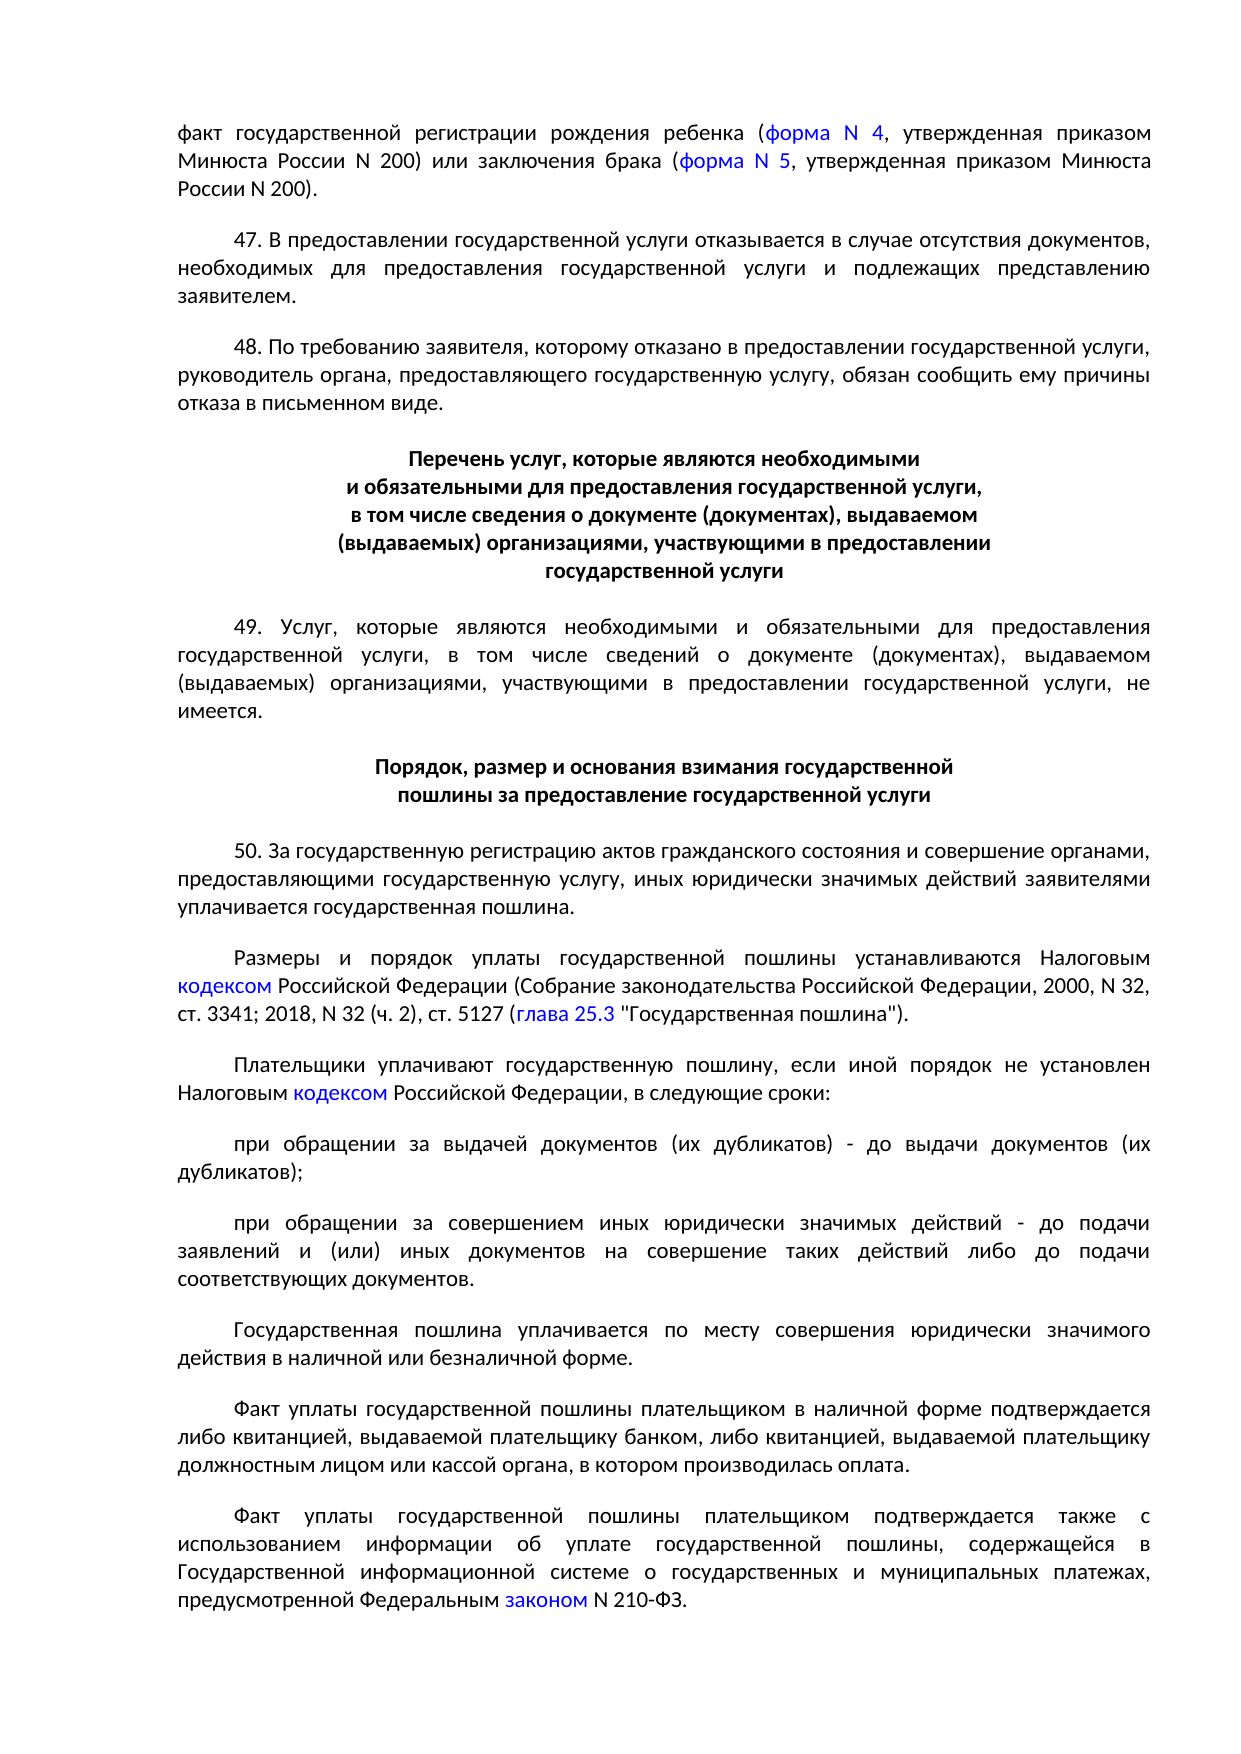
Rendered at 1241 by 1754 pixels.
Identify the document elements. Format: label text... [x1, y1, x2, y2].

text при обращении за совершением иных юридически значимых действий - до подачи заявлений и (или) иных документов на совершение таких действий либо до подачи соответствующих документов. [177, 1208, 1152, 1292]
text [177, 118, 1152, 202]
text Государственная пошлина уплачивается по месту совершения юридически значимого действия в наличной или безналичной форме. [177, 1315, 1152, 1371]
text 48. По требованию заявителя, которому отказано в предоставлении государственной услуги, руководитель органа, предоставляющего государственную услугу, обязан сообщить ему причины отказа в письменном виде. [177, 332, 1152, 416]
title пошлины за предоставление государственной услуги [177, 780, 1152, 808]
text 47. В предоставлении государственной услуги отказывается в случае отсутствия документов, необходимых для предоставления государственной услуги и подлежащих представлению заявителем. [177, 225, 1152, 309]
text при обращении за выдачей документов (их дубликатов) - до выдачи документов (их дубликатов); [177, 1129, 1152, 1185]
text Факт уплаты государственной пошлины плательщиком подтверждается также с использованием информации об уплате государственной пошлины, содержащейся в Государственной информационной системе о государственных и муниципальных платежах, предусмотренной Федеральным законом N 210-ФЗ. [177, 1501, 1152, 1613]
text Плательщики уплачивают государственную пошлину, если иной порядок не установлен Налоговым кодексом Российской Федерации, в следующие сроки: [177, 1050, 1152, 1106]
title Перечень услуг, которые являются необходимыми [177, 444, 1152, 472]
title государственной услуги [177, 556, 1152, 584]
title (выдаваемых) организациями, участвующими в предоставлении [177, 528, 1152, 556]
text 50. За государственную регистрацию актов гражданского состояния и совершение органами, предоставляющими государственную услугу, иных юридически значимых действий заявителями уплачивается государственная пошлина. [177, 836, 1152, 921]
title и обязательными для предоставления государственной услуги, [177, 472, 1152, 500]
title в том числе сведения о документе (документах), выдаваемом [177, 500, 1152, 528]
text 49. Услуг, которые являются необходимыми и обязательными для предоставления государственной услуги, в том числе сведений о документе (документах), выдаваемом (выдаваемых) организациями, участвующими в предоставлении государственной услуги, не имеется. [177, 612, 1152, 724]
title Порядок, размер и основания взимания государственной [177, 752, 1152, 780]
text Размеры и порядок уплаты государственной пошлины устанавливаются Налоговым кодексом Российской Федерации (Собрание законодательства Российской Федерации, 2000, N 32, ст. 3341; 2018, N 32 (ч. 2), ст. 5127 (глава 25.3 "Государственная пошлина"). [177, 943, 1152, 1027]
text Факт уплаты государственной пошлины плательщиком в наличной форме подтверждается либо квитанцией, выдаваемой плательщику банком, либо квитанцией, выдаваемой плательщику должностным лицом или кассой органа, в котором производилась оплата. [177, 1394, 1152, 1478]
